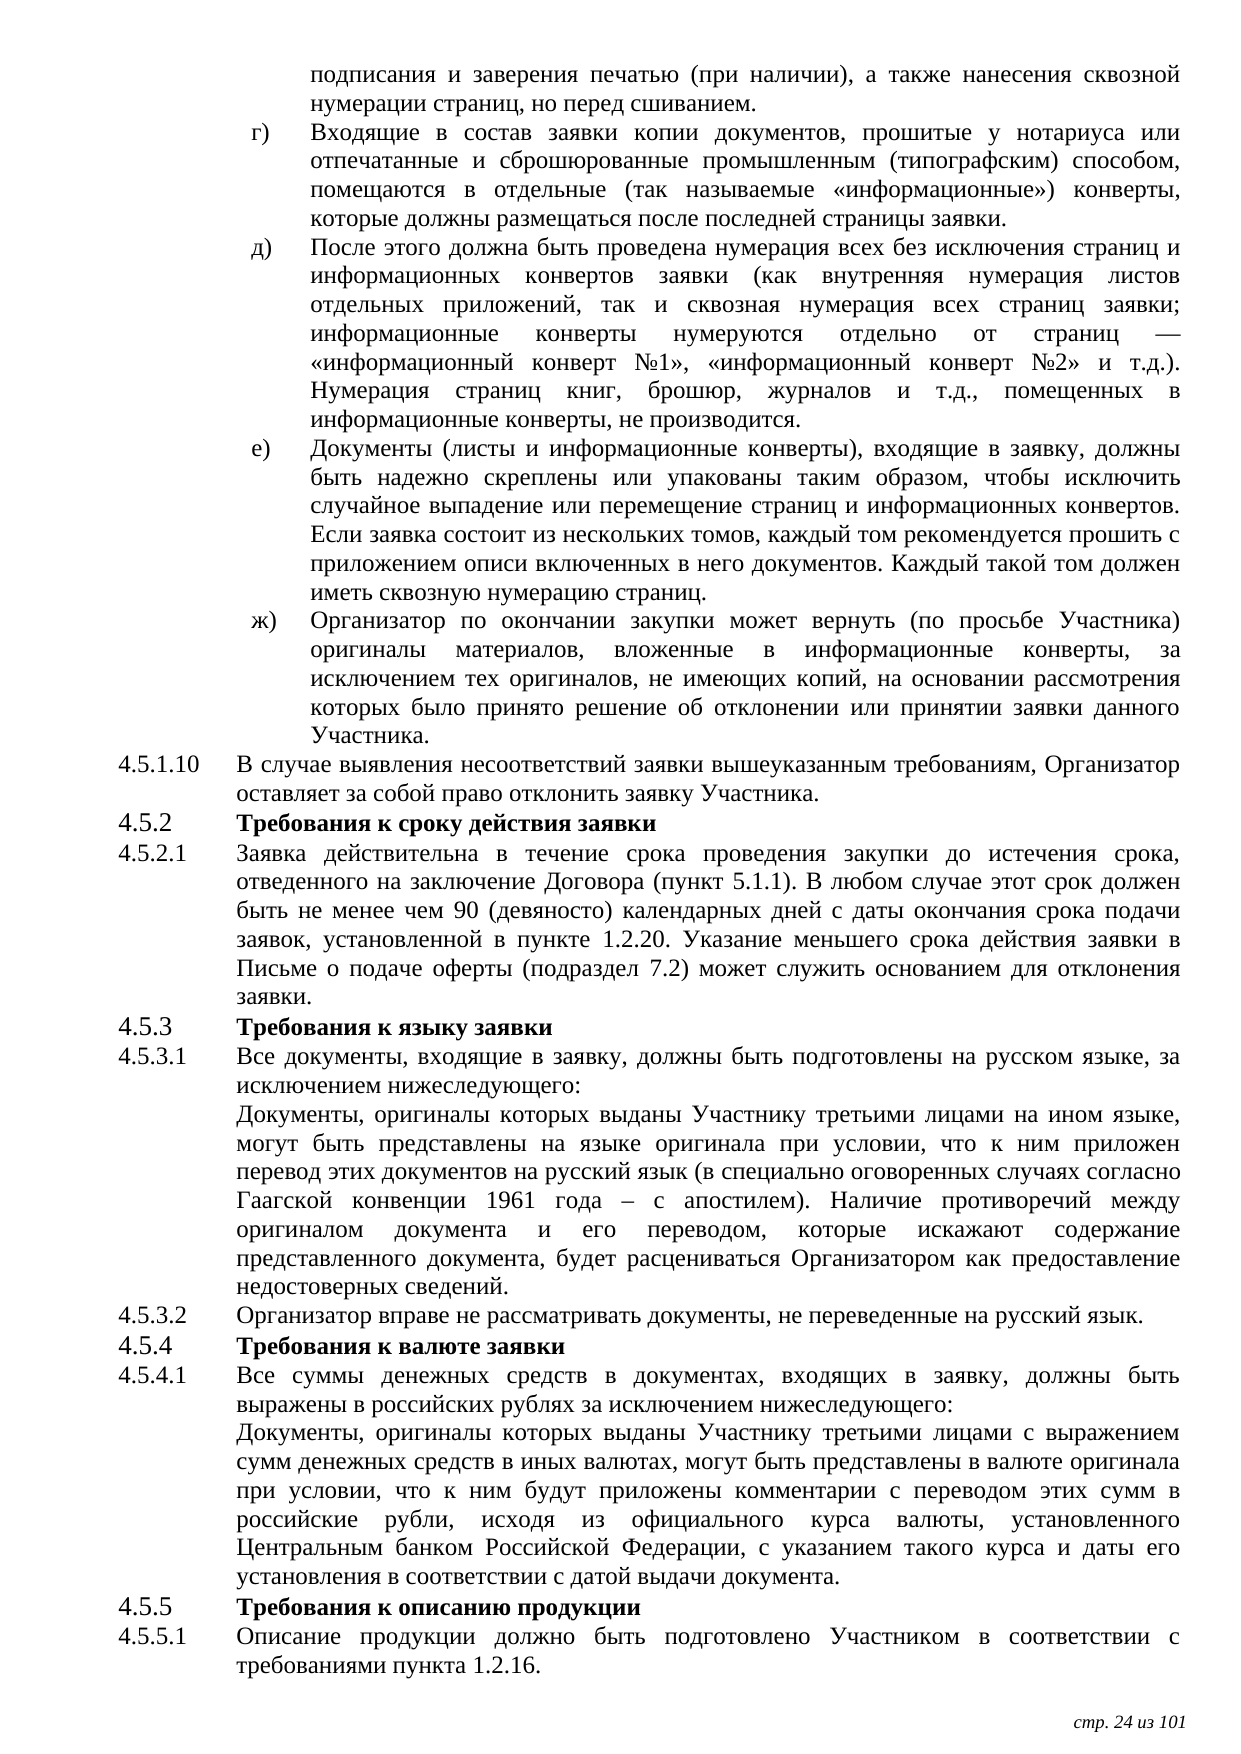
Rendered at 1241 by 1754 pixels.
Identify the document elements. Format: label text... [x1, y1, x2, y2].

text Заявка действительна в течение срока проведения закупки до истечения срока, отведенного на заключение Договора (пункт 5.1.1). В любом случае этот срок должен быть не менее чем 90 (девяносто) календарных дней с даты окончания срока подачи заявок, установленной в пункте 1.2.20. Указание меньшего срока действия заявки в Письме о подаче оферты (подраздел 7.2) может служить основанием для отклонения заявки. [118, 838, 1181, 1010]
text После этого должна быть проведена нумерация всех без исключения страниц и информационных конвертов заявки (как внутренняя нумерация листов отдельных приложений, так и сквозная нумерация всех страниц заявки; информационные конверты нумеруются отдельно от страниц — «информационный конверт №1», «информационный конверт №2» и т.д.). Нумерация страниц книг, брошюр, журналов и т.д., помещенных в информационные конверты, не производится. [251, 232, 1181, 433]
list Все документы, входящие в заявку, должны быть подготовлены на русском языке, за исключением нижеследующего: [118, 1041, 1181, 1099]
text Требования к валюте заявки [118, 1329, 1181, 1360]
text Организатор по окончании закупки может вернуть (по просьбе Участника) оригиналы материалов, вложенные в информационные конверты, за исключением тех оригиналов, не имеющих копий, на основании рассмотрения которых было принято решение об отклонении или принятии заявки данного Участника. [251, 605, 1181, 749]
text Требования к сроку действия заявки [118, 807, 1181, 838]
list Все суммы денежных средств в документах, входящих в заявку, должны быть выражены в российских рублях за исключением нижеследующего: [118, 1360, 1181, 1417]
text Документы (листы и информационные конверты), входящие в заявку, должны быть надежно скреплены или упакованы таким образом, чтобы исключить случайное выпадение или перемещение страниц и информационных конвертов. Если заявка состоит из нескольких томов, каждый том рекомендуется прошить с приложением описи включенных в него документов. Каждый такой том должен иметь сквозную нумерацию страниц. [251, 433, 1181, 605]
text Документы, оригиналы которых выданы Участнику третьими лицами на ином языке, могут быть представлены на языке оригинала при условии, что к ним приложен перевод этих документов на русский язык (в специально оговоренных случаях согласно Гаагской конвенции 1961 года – с апостилем). Наличие противоречий между оригиналом документа и его переводом, которые искажают содержание представленного документа, будет расцениваться Организатором как предоставление недостоверных сведений. [236, 1099, 1181, 1300]
text Документы, оригиналы которых выданы Участнику третьими лицами с выражением сумм денежных средств в иных валютах, могут быть представлены в валюте оригинала при условии, что к ним будут приложены комментарии с переводом этих сумм в российские рубли, исходя из официального курса валюты, установленного Центральным банком Российской Федерации, с указанием такого курса и даты его установления в соответствии с датой выдачи документа. [236, 1417, 1181, 1590]
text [251, 59, 1181, 117]
text Требования к описанию продукции [118, 1590, 1181, 1621]
list Организатор вправе не рассматривать документы, не переведенные на русский язык. [118, 1300, 1181, 1329]
text Описание продукции должно быть подготовлено Участником в соответствии с требованиями пункта 1.2.16. [118, 1621, 1181, 1679]
text Входящие в состав заявки копии документов, прошитые у нотариуса или отпечатанные и сброшюрованные промышленным (типографским) способом, помещаются в отдельные (так называемые «информационные») конверты, которые должны размещаться после последней страницы заявки. [251, 117, 1181, 232]
text Требования к языку заявки [118, 1010, 1181, 1041]
list В случае выявления несоответствий заявки вышеуказанным требованиям, Организатор оставляет за собой право отклонить заявку Участника. [118, 749, 1181, 807]
